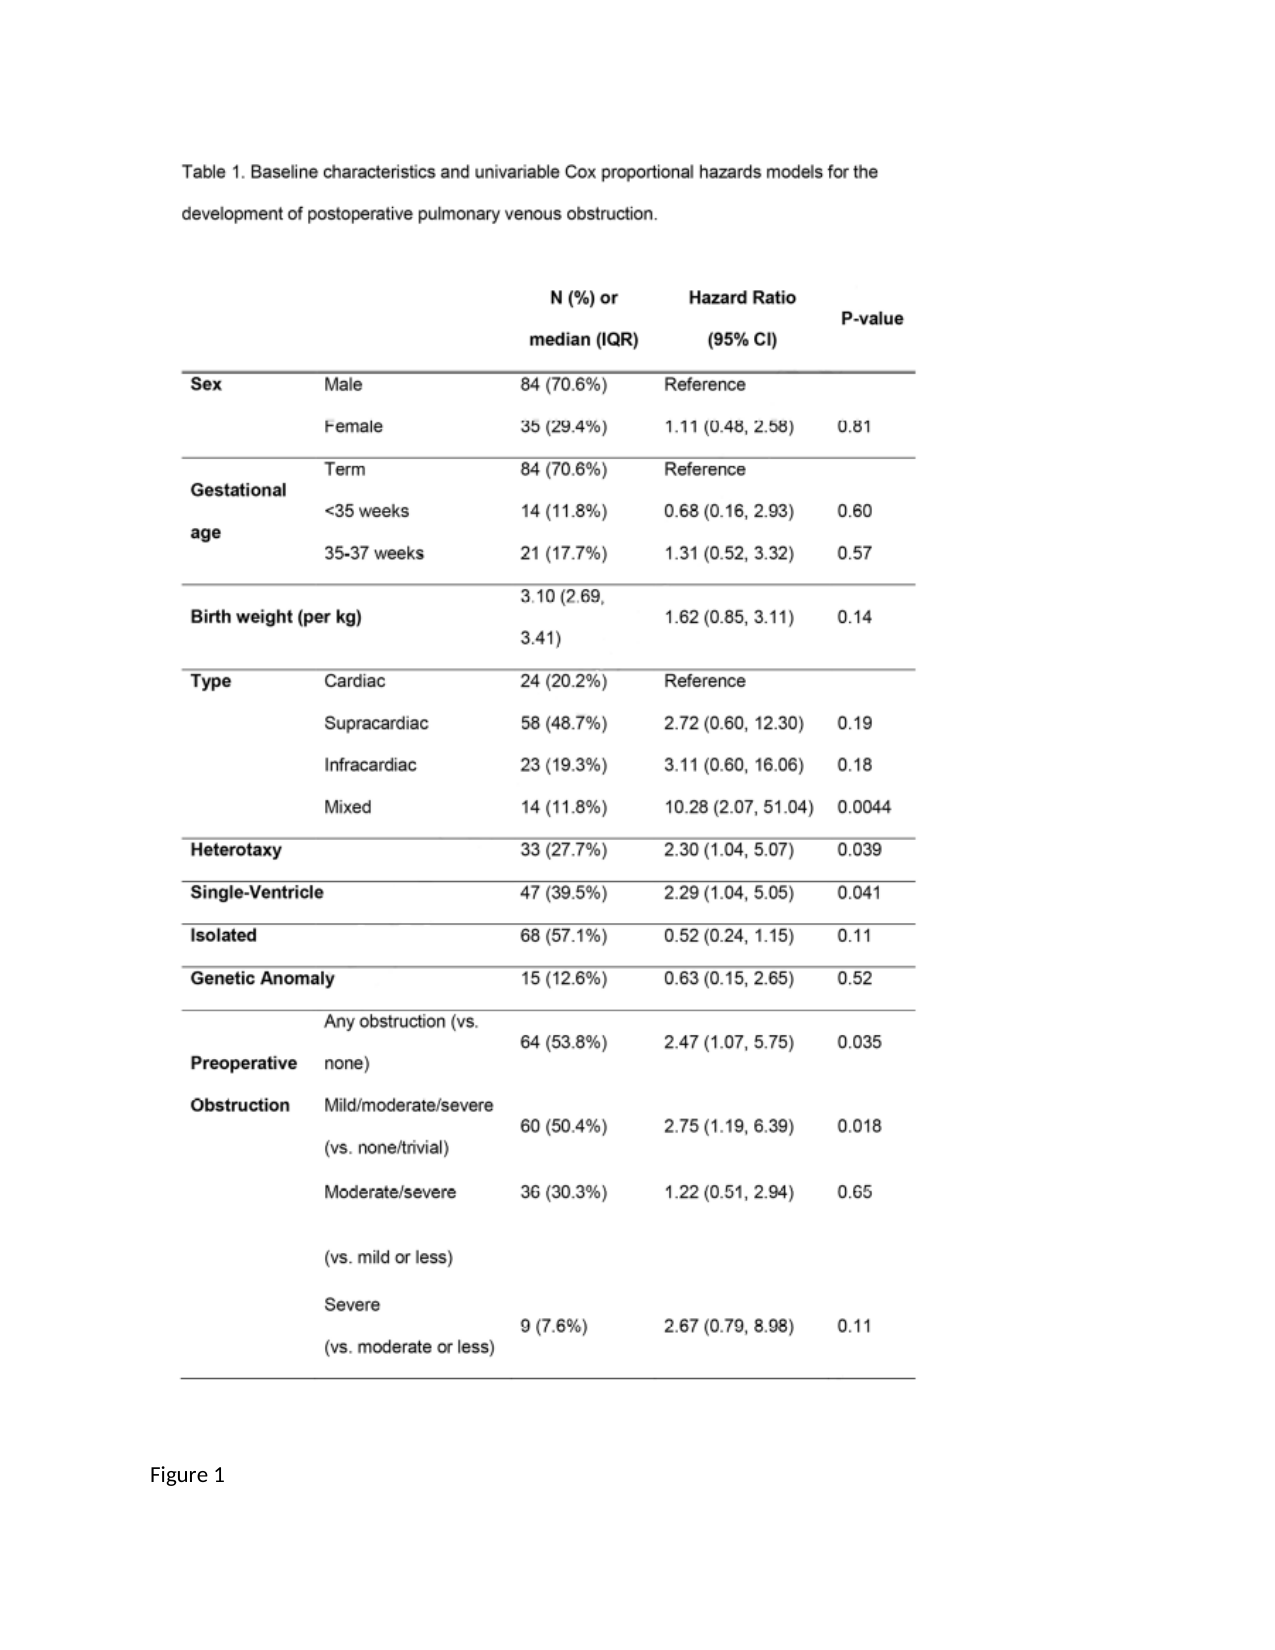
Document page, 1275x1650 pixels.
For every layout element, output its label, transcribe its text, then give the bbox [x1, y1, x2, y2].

text Figure 1 [150, 1461, 1125, 1488]
